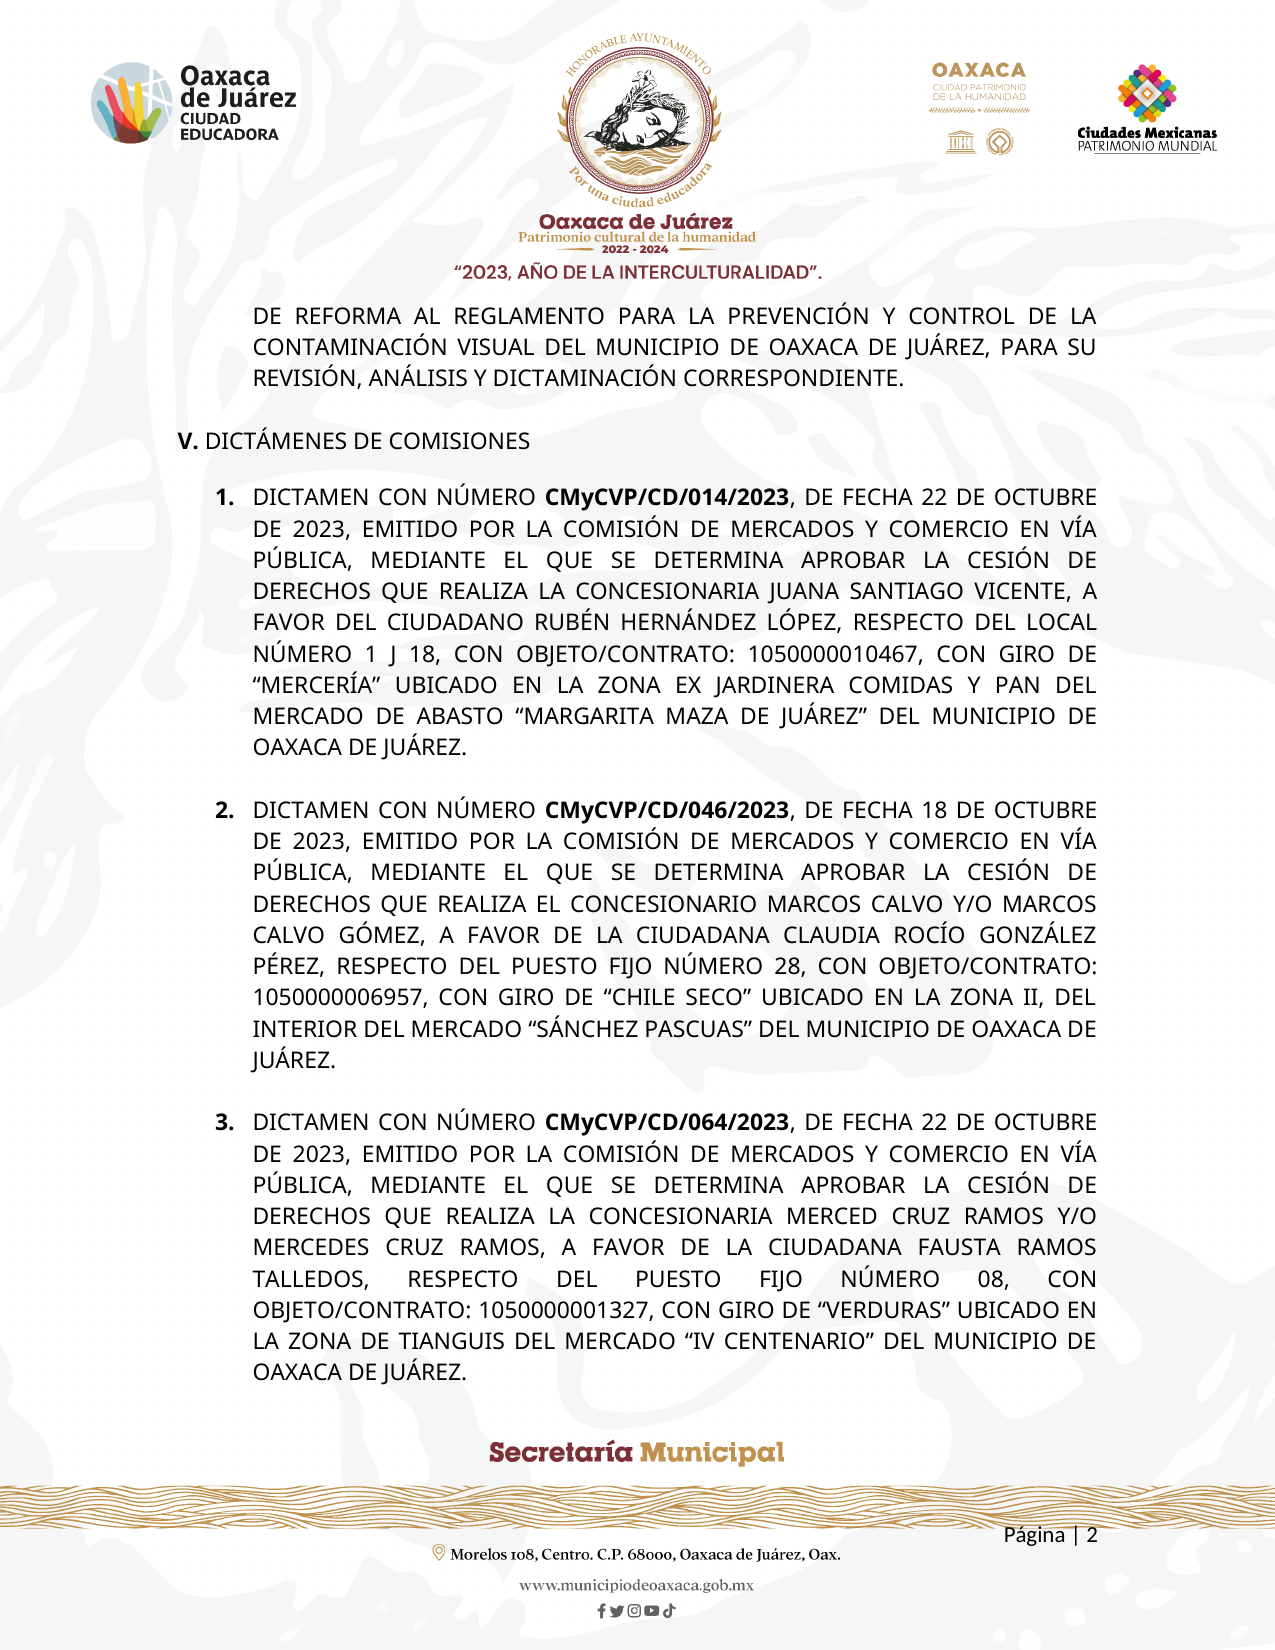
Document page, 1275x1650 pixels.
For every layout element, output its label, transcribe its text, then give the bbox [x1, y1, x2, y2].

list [215, 299, 1098, 393]
list DICTAMEN CON NÚMERO CMyCVP/CD/046/2023, DE FECHA 18 DE OCTUBRE DE 2023, EMITIDO POR LA COMISIÓN DE MERCADOS Y COMERCIO EN VÍA PÚBLICA, MEDIANTE EL QUE SE DETERMINA APROBAR LA CESIÓN DE DERECHOS QUE REALIZA EL CONCESIONARIO MARCOS CALVO Y/O MARCOS CALVO GÓMEZ, A FAVOR DE LA CIUDADANA CLAUDIA ROCÍO GONZÁLEZ PÉREZ, RESPECTO DEL PUESTO FIJO NÚMERO 28, CON OBJETO/CONTRATO: 1050000006957, CON GIRO DE “CHILE SECO” UBICADO EN LA ZONA II, DEL INTERIOR DEL MERCADO “SÁNCHEZ PASCUAS” DEL MUNICIPIO DE OAXACA DE JUÁREZ. [215, 794, 1098, 1075]
text V. DICTÁMENES DE COMISIONES [177, 424, 1098, 456]
list DICTAMEN CON NÚMERO CMyCVP/CD/064/2023, DE FECHA 22 DE OCTUBRE DE 2023, EMITIDO POR LA COMISIÓN DE MERCADOS Y COMERCIO EN VÍA PÚBLICA, MEDIANTE EL QUE SE DETERMINA APROBAR LA CESIÓN DE DERECHOS QUE REALIZA LA CONCESIONARIA MERCED CRUZ RAMOS Y/O MERCEDES CRUZ RAMOS, A FAVOR DE LA CIUDADANA FAUSTA RAMOS TALLEDOS, RESPECTO DEL PUESTO FIJO NÚMERO 08, CON OBJETO/CONTRATO: 1050000001327, CON GIRO DE “VERDURAS” UBICADO EN LA ZONA DE TIANGUIS DEL MERCADO “IV CENTENARIO” DEL MUNICIPIO DE OAXACA DE JUÁREZ. [215, 1106, 1098, 1388]
list DICTAMEN CON NÚMERO CMyCVP/CD/014/2023, DE FECHA 22 DE OCTUBRE DE 2023, EMITIDO POR LA COMISIÓN DE MERCADOS Y COMERCIO EN VÍA PÚBLICA, MEDIANTE EL QUE SE DETERMINA APROBAR LA CESIÓN DE DERECHOS QUE REALIZA LA CONCESIONARIA JUANA SANTIAGO VICENTE, A FAVOR DEL CIUDADANO RUBÉN HERNÁNDEZ LÓPEZ, RESPECTO DEL LOCAL NÚMERO 1 J 18, CON OBJETO/CONTRATO: 1050000010467, CON GIRO DE “MERCERÍA” UBICADO EN LA ZONA EX JARDINERA COMIDAS Y PAN DEL MERCADO DE ABASTO “MARGARITA MAZA DE JUÁREZ” DEL MUNICIPIO DE OAXACA DE JUÁREZ. [215, 481, 1098, 763]
picture [0, 0, 1275, 1650]
